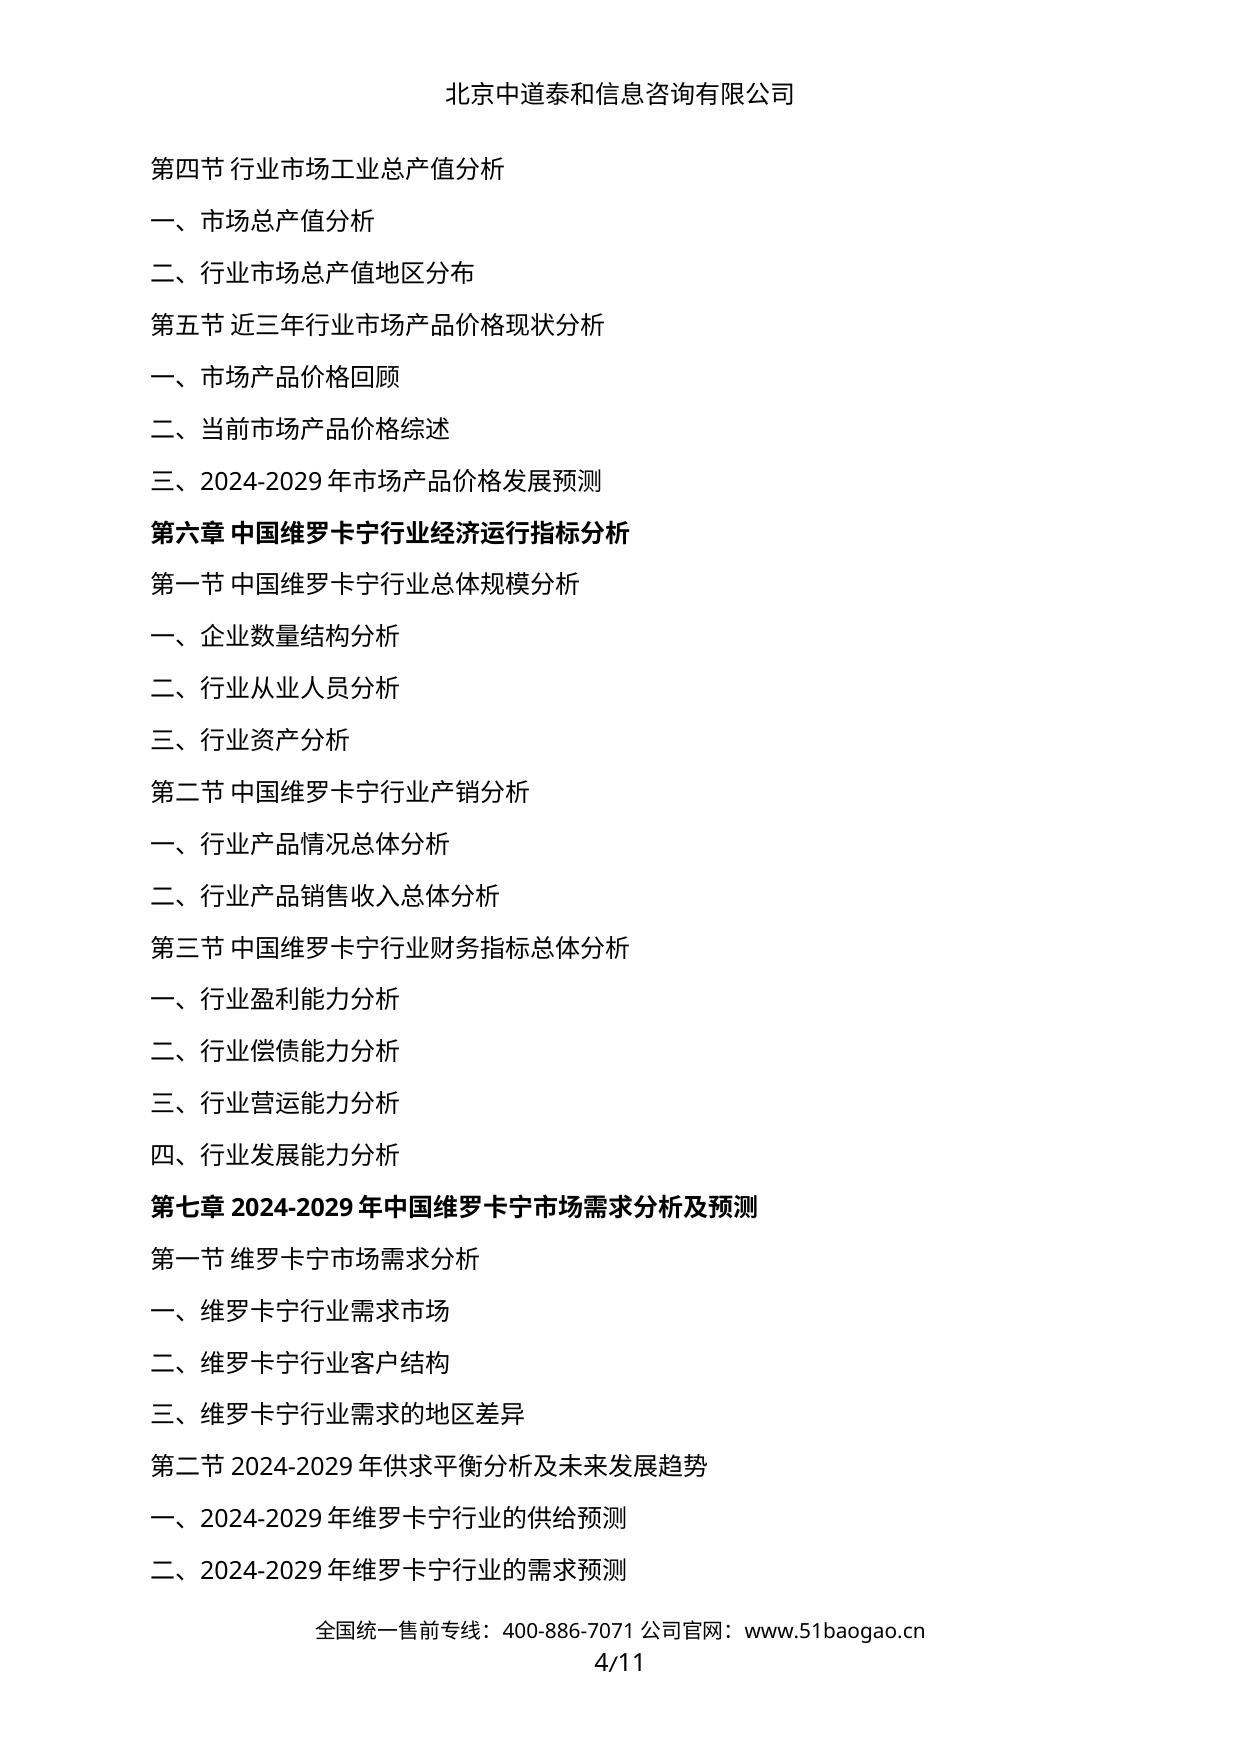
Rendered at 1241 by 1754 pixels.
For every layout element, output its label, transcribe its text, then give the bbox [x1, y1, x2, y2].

text 一、企业数量结构分析 [150, 617, 1090, 653]
text 二、行业偿债能力分析 [150, 1032, 1090, 1068]
text 第二节 中国维罗卡宁行业产销分析 [150, 772, 1090, 809]
text 四、行业发展能力分析 [150, 1136, 1090, 1172]
text 一、2024-2029年维罗卡宁行业的供给预测 [150, 1499, 1090, 1535]
text 第三节 中国维罗卡宁行业财务指标总体分析 [150, 928, 1090, 964]
text 一、维罗卡宁行业需求市场 [150, 1291, 1090, 1327]
text 二、行业从业人员分析 [150, 669, 1090, 705]
text 三、行业营运能力分析 [150, 1084, 1090, 1120]
text 一、行业产品情况总体分析 [150, 824, 1090, 861]
text 二、当前市场产品价格综述 [150, 409, 1090, 446]
text 一、市场总产值分析 [150, 202, 1090, 238]
text 三、2024-2029年市场产品价格发展预测 [150, 461, 1090, 497]
text 第四节 行业市场工业总产值分析 [150, 150, 1090, 186]
text 一、市场产品价格回顾 [150, 357, 1090, 394]
text 三、行业资产分析 [150, 721, 1090, 757]
text 第七章 2024-2029年中国维罗卡宁市场需求分析及预测 [150, 1187, 1090, 1224]
text 第六章 中国维罗卡宁行业经济运行指标分析 [150, 513, 1090, 549]
text 第一节 中国维罗卡宁行业总体规模分析 [150, 565, 1090, 601]
text 三、维罗卡宁行业需求的地区差异 [150, 1395, 1090, 1431]
text 二、行业市场总产值地区分布 [150, 254, 1090, 290]
text 二、维罗卡宁行业客户结构 [150, 1343, 1090, 1379]
text 第二节 2024-2029年供求平衡分析及未来发展趋势 [150, 1447, 1090, 1483]
text 二、2024-2029年维罗卡宁行业的需求预测 [150, 1551, 1090, 1587]
text 第一节 维罗卡宁市场需求分析 [150, 1239, 1090, 1276]
text 一、行业盈利能力分析 [150, 980, 1090, 1016]
text 二、行业产品销售收入总体分析 [150, 876, 1090, 912]
text 第五节 近三年行业市场产品价格现状分析 [150, 306, 1090, 342]
